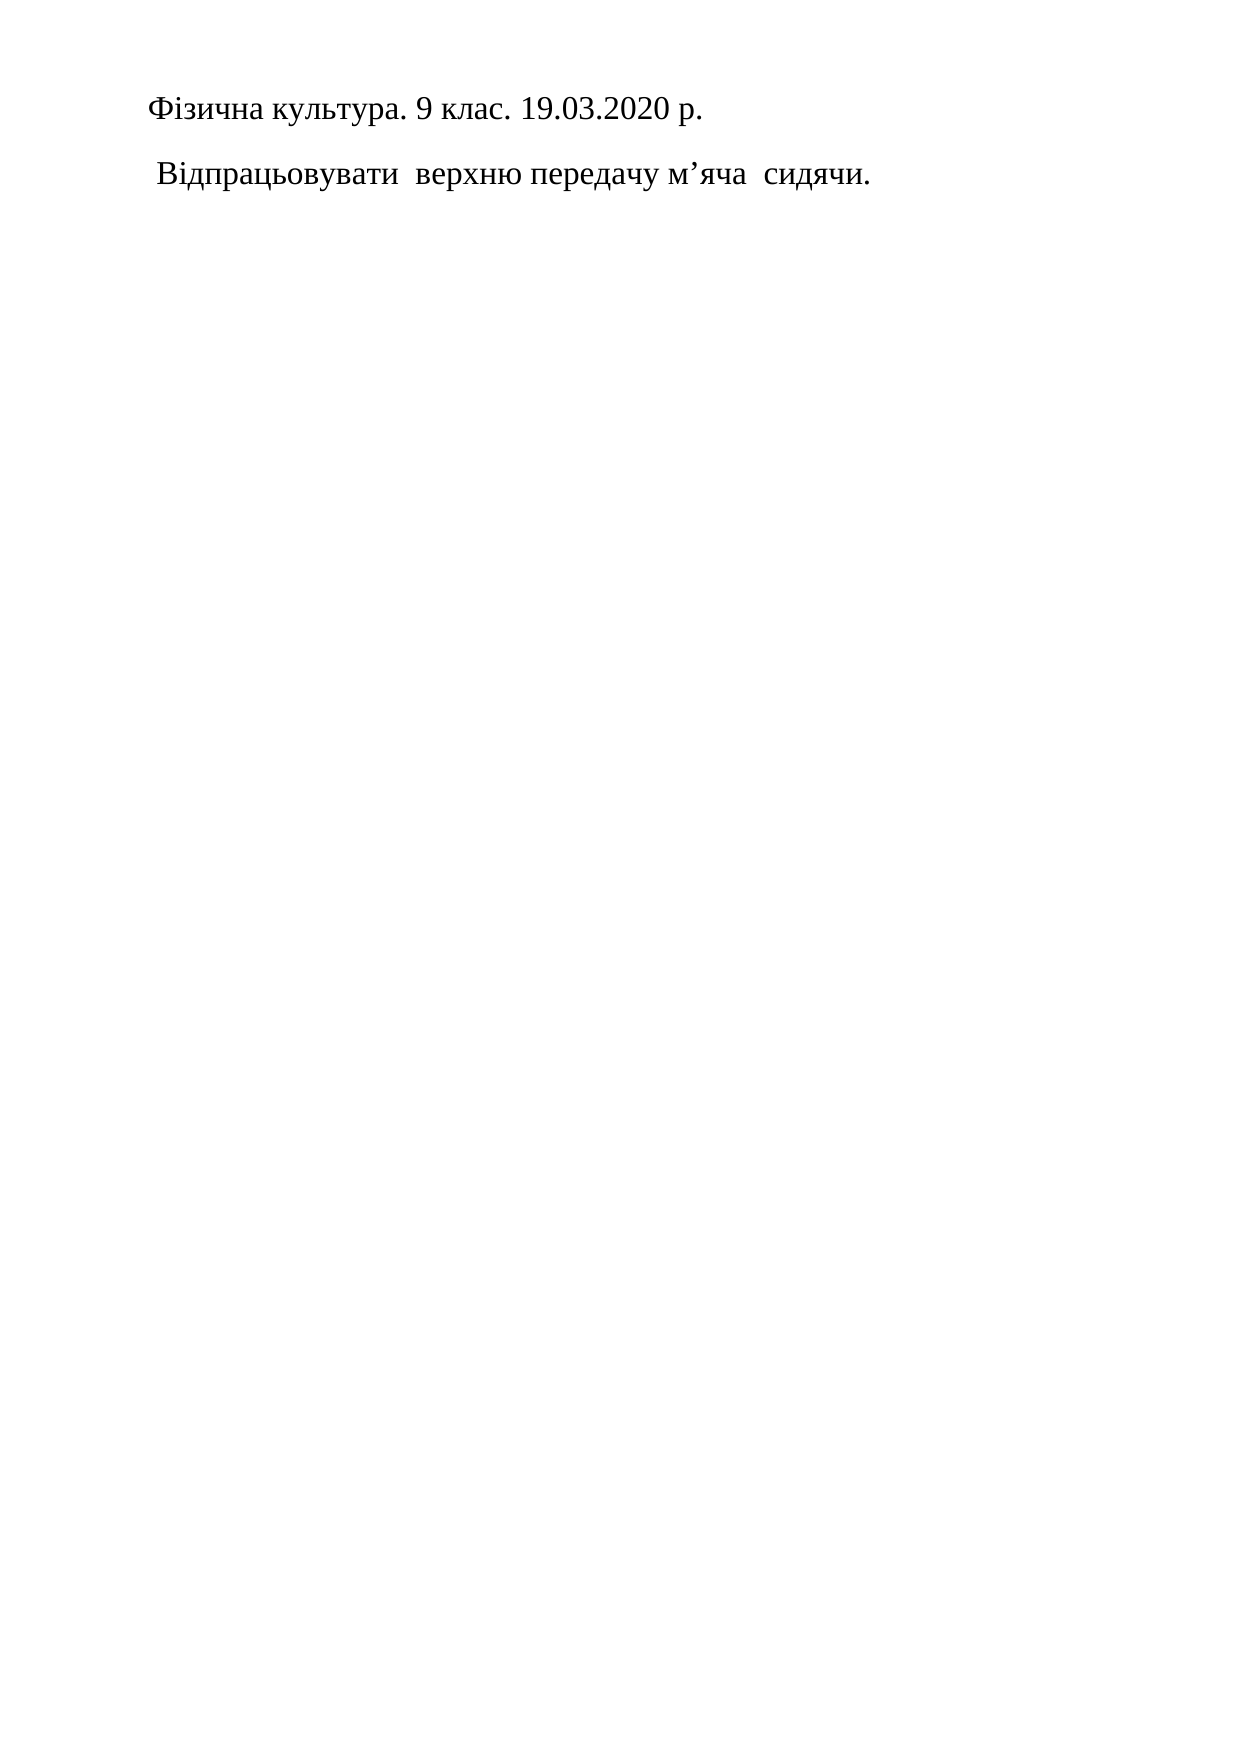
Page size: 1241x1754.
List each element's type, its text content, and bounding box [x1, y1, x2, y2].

text Фізична культура. 9 клас. 19.03.2020 р. [148, 88, 1152, 127]
text Відпрацьовувати верхню передачу м’яча сидячи. [148, 153, 1152, 192]
